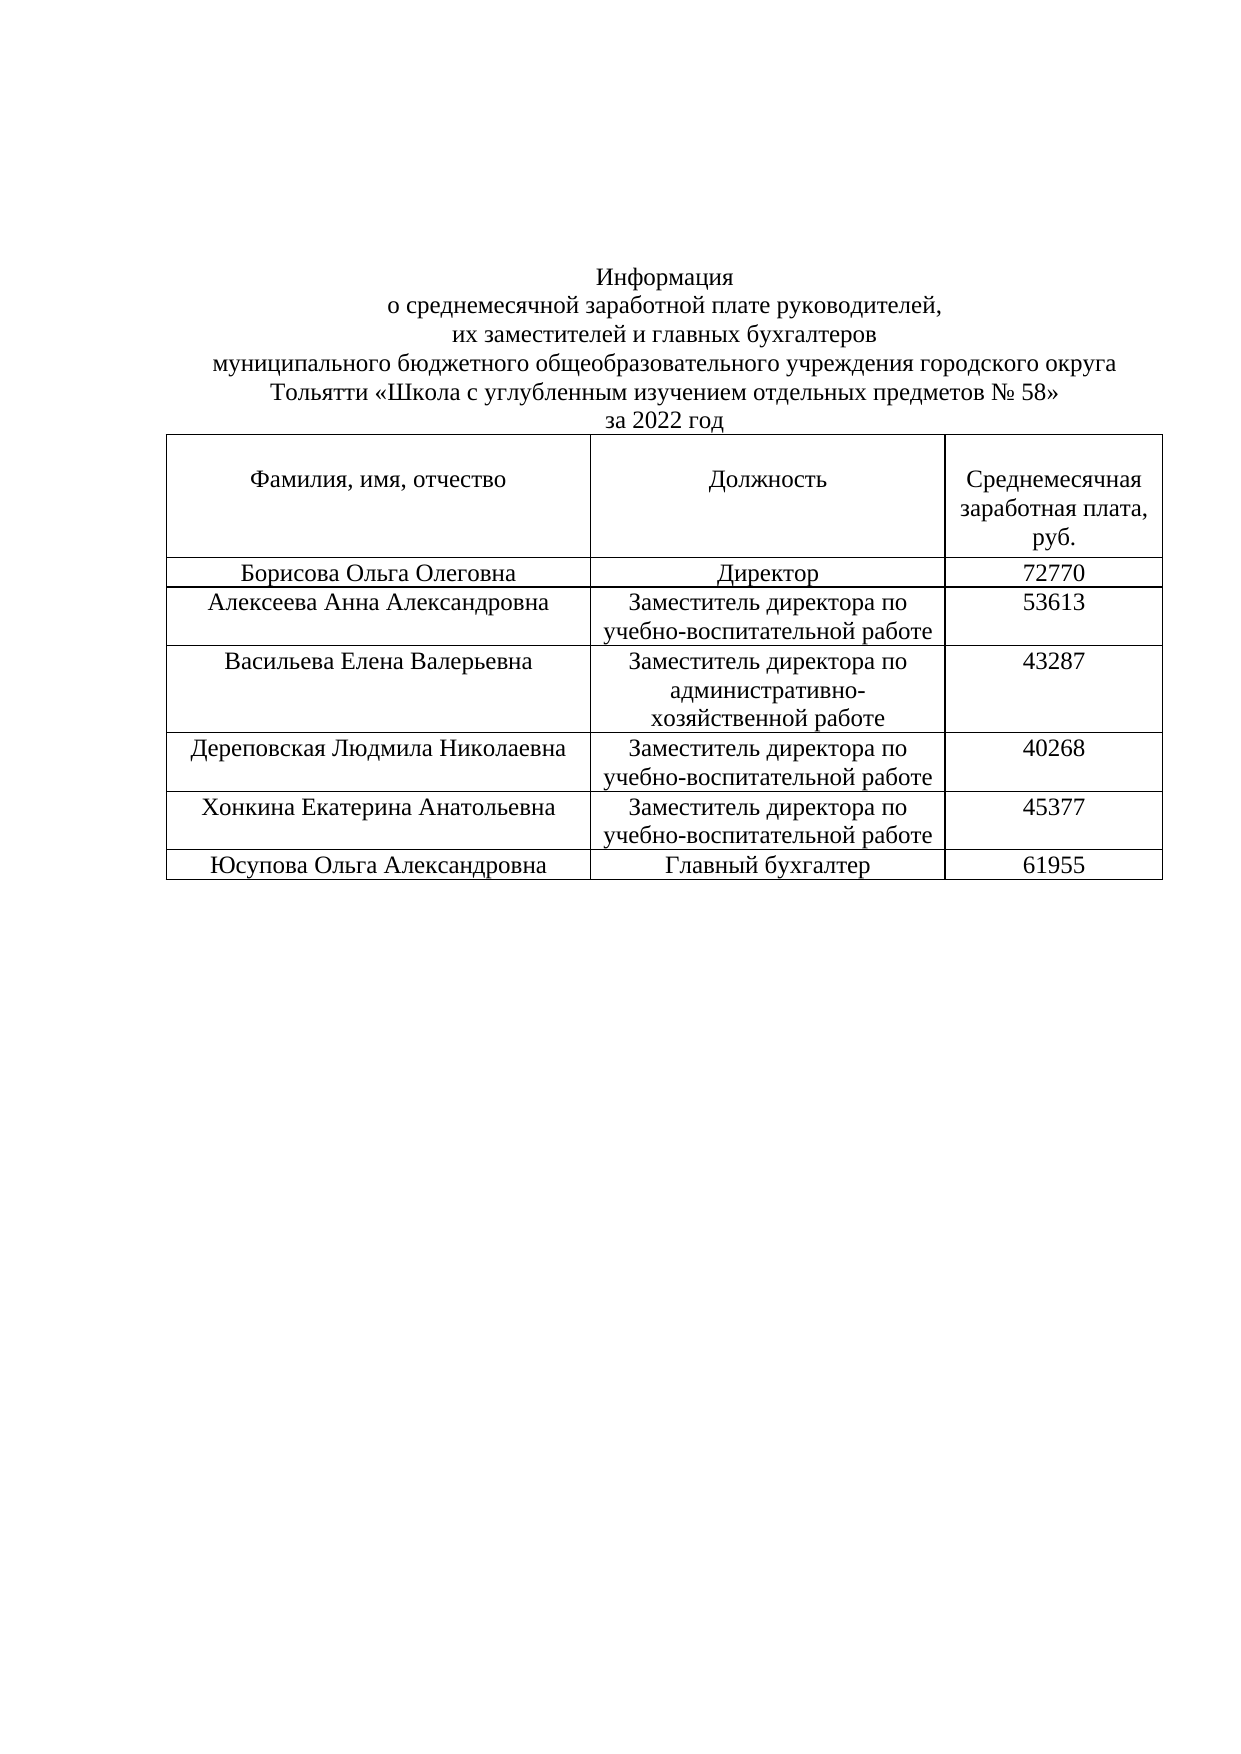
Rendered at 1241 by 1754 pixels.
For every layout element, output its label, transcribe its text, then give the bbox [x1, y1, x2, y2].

table_cell 43287 [946, 646, 1162, 732]
table_cell Заместитель директора по учебно-воспитательной работе [591, 792, 944, 849]
table_cell Юсупова Ольга Александровна [167, 850, 590, 879]
table_cell 53613 [946, 588, 1162, 645]
table_cell 72770 [946, 558, 1162, 586]
text за 2022 год [177, 406, 1152, 434]
table_cell Главный бухгалтер [591, 850, 944, 879]
table_cell 45377 [946, 792, 1162, 849]
table_cell 61955 [946, 850, 1162, 879]
table_cell Хонкина Екатерина Анатольевна [167, 792, 590, 849]
table_header Фамилия, имя, отчество [167, 435, 590, 557]
table_cell Заместитель директора по учебно-воспитательной работе [591, 588, 944, 645]
text Информация [177, 262, 1152, 291]
table_cell Дереповская Людмила Николаевна [167, 733, 590, 791]
table_cell Васильева Елена Валерьевна [167, 646, 590, 732]
table_cell 40268 [946, 733, 1162, 791]
table_cell Алексеева Анна Александровна [167, 588, 590, 645]
table_cell Борисова Ольга Олеговна [167, 558, 590, 586]
text муниципального бюджетного общеобразовательного учреждения городского округа Тольятти «Школа с углубленным изучением отдельных предметов № 58» [177, 348, 1152, 406]
table_cell Директор [591, 558, 944, 586]
text о среднемесячной заработной плате руководителей, [177, 291, 1152, 319]
table_cell Заместитель директора по учебно-воспитательной работе [591, 733, 944, 791]
table_cell Заместитель директора по административно-хозяйственной работе [591, 646, 944, 732]
table_header Среднемесячная заработная плата, руб. [946, 435, 1162, 557]
text их заместителей и главных бухгалтеров [177, 319, 1152, 348]
table_header Должность [591, 435, 944, 557]
